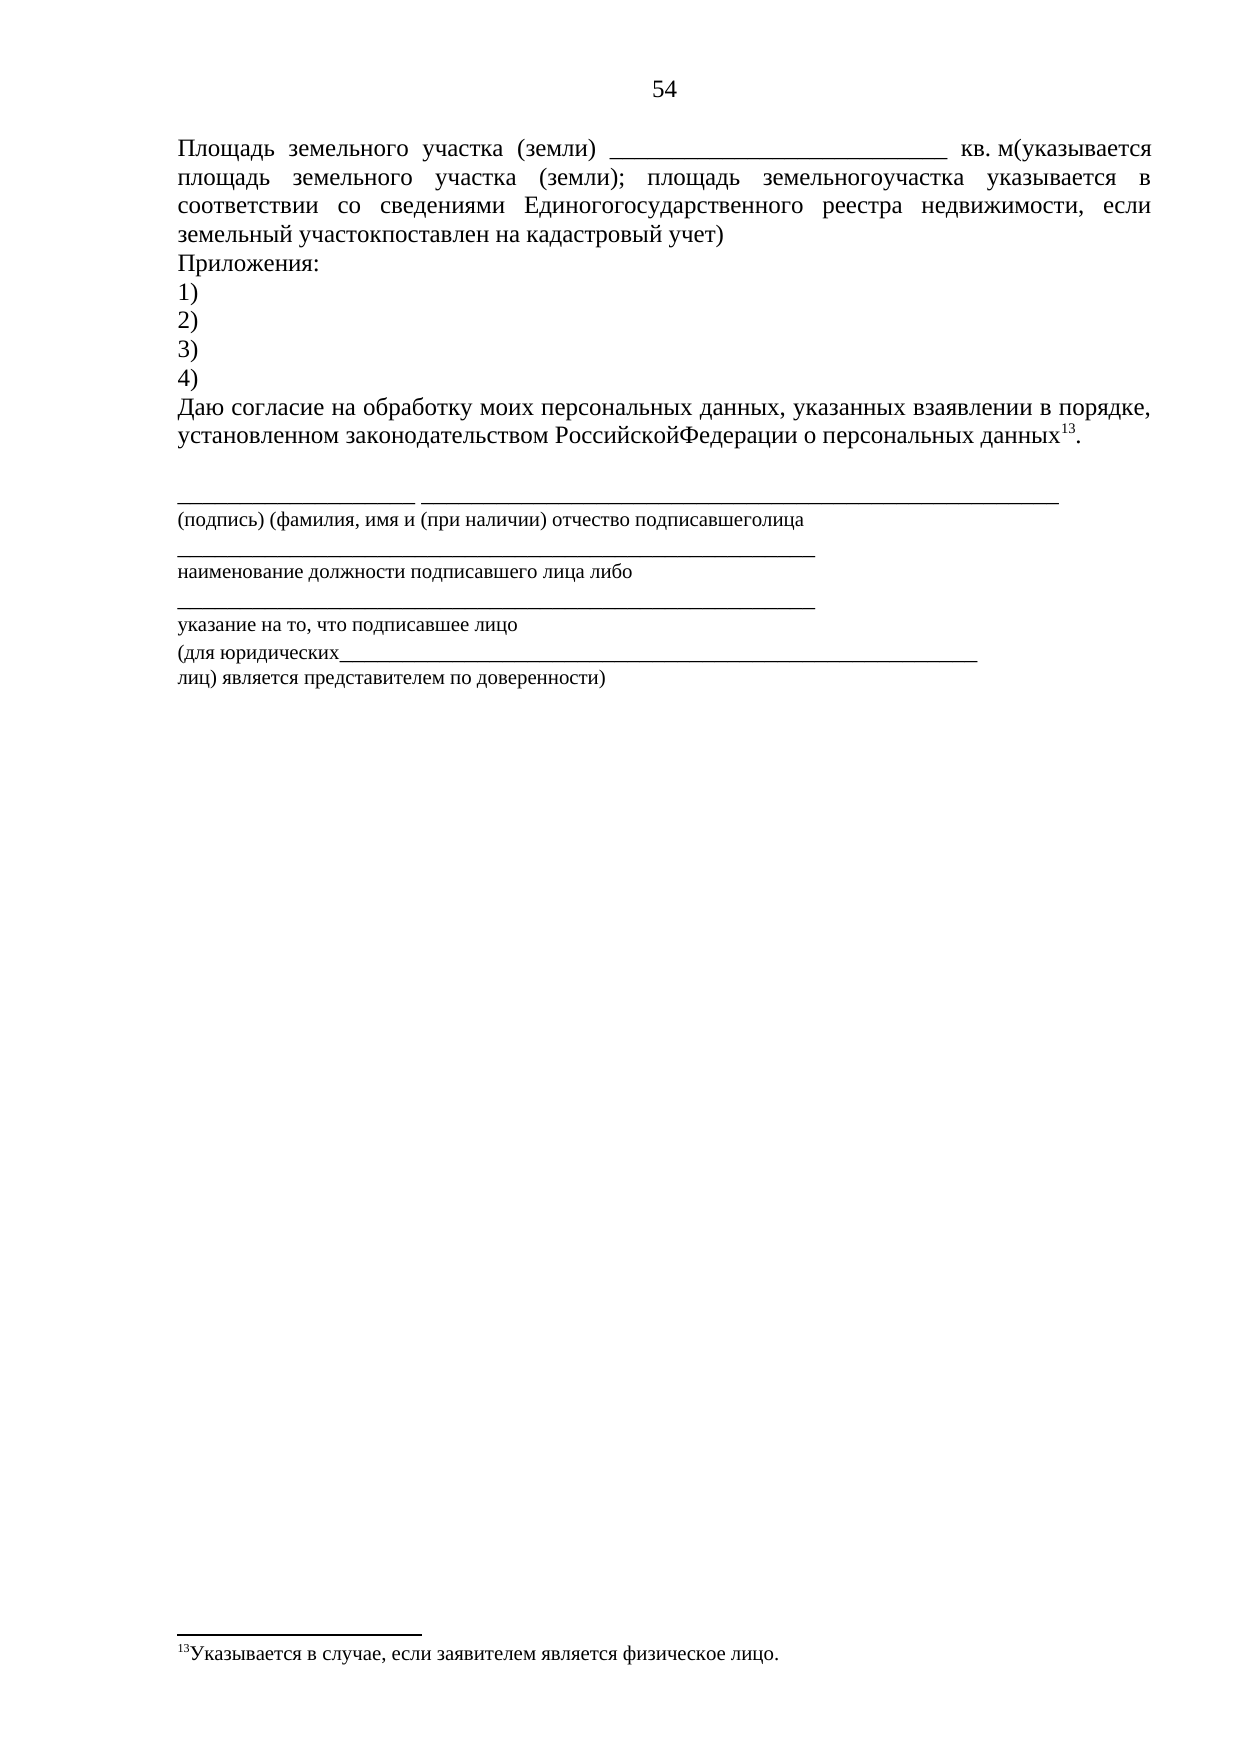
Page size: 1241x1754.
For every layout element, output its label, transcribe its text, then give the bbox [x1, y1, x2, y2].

text указание на то, что подписавшее лицо [177, 612, 1152, 636]
text Приложения: [177, 248, 1152, 277]
text (для юридических___________________________________________________ [177, 636, 1152, 665]
text (подпись) (фамилия, имя и (при наличии) отчество подписавшеголица [177, 507, 1152, 531]
text 2) [177, 305, 1152, 334]
text лиц) является представителем по доверенности) [177, 665, 1152, 689]
text ___________________ ___________________________________________________ [177, 478, 1152, 507]
text 3) [177, 334, 1152, 363]
text Площадь земельного участка (земли) ___________________________ кв. м(указывается площадь земельного участка (земли); площадь земельногоучастка указывается в соответствии со сведениями Единогогосударственного реестра недвижимости, если земельный участокпоставлен на кадастровый учет) [177, 133, 1152, 248]
text Даю согласие на обработку моих персональных данных, указанных взаявлении в порядке, установленном законодательством РоссийскойФедерации о персональных данных. [177, 392, 1152, 449]
text 1) [177, 277, 1152, 305]
text ___________________________________________________ [177, 583, 1152, 612]
text наименование должности подписавшего лица либо [177, 559, 1152, 583]
text 4) [177, 363, 1152, 392]
text ___________________________________________________ [177, 531, 1152, 559]
